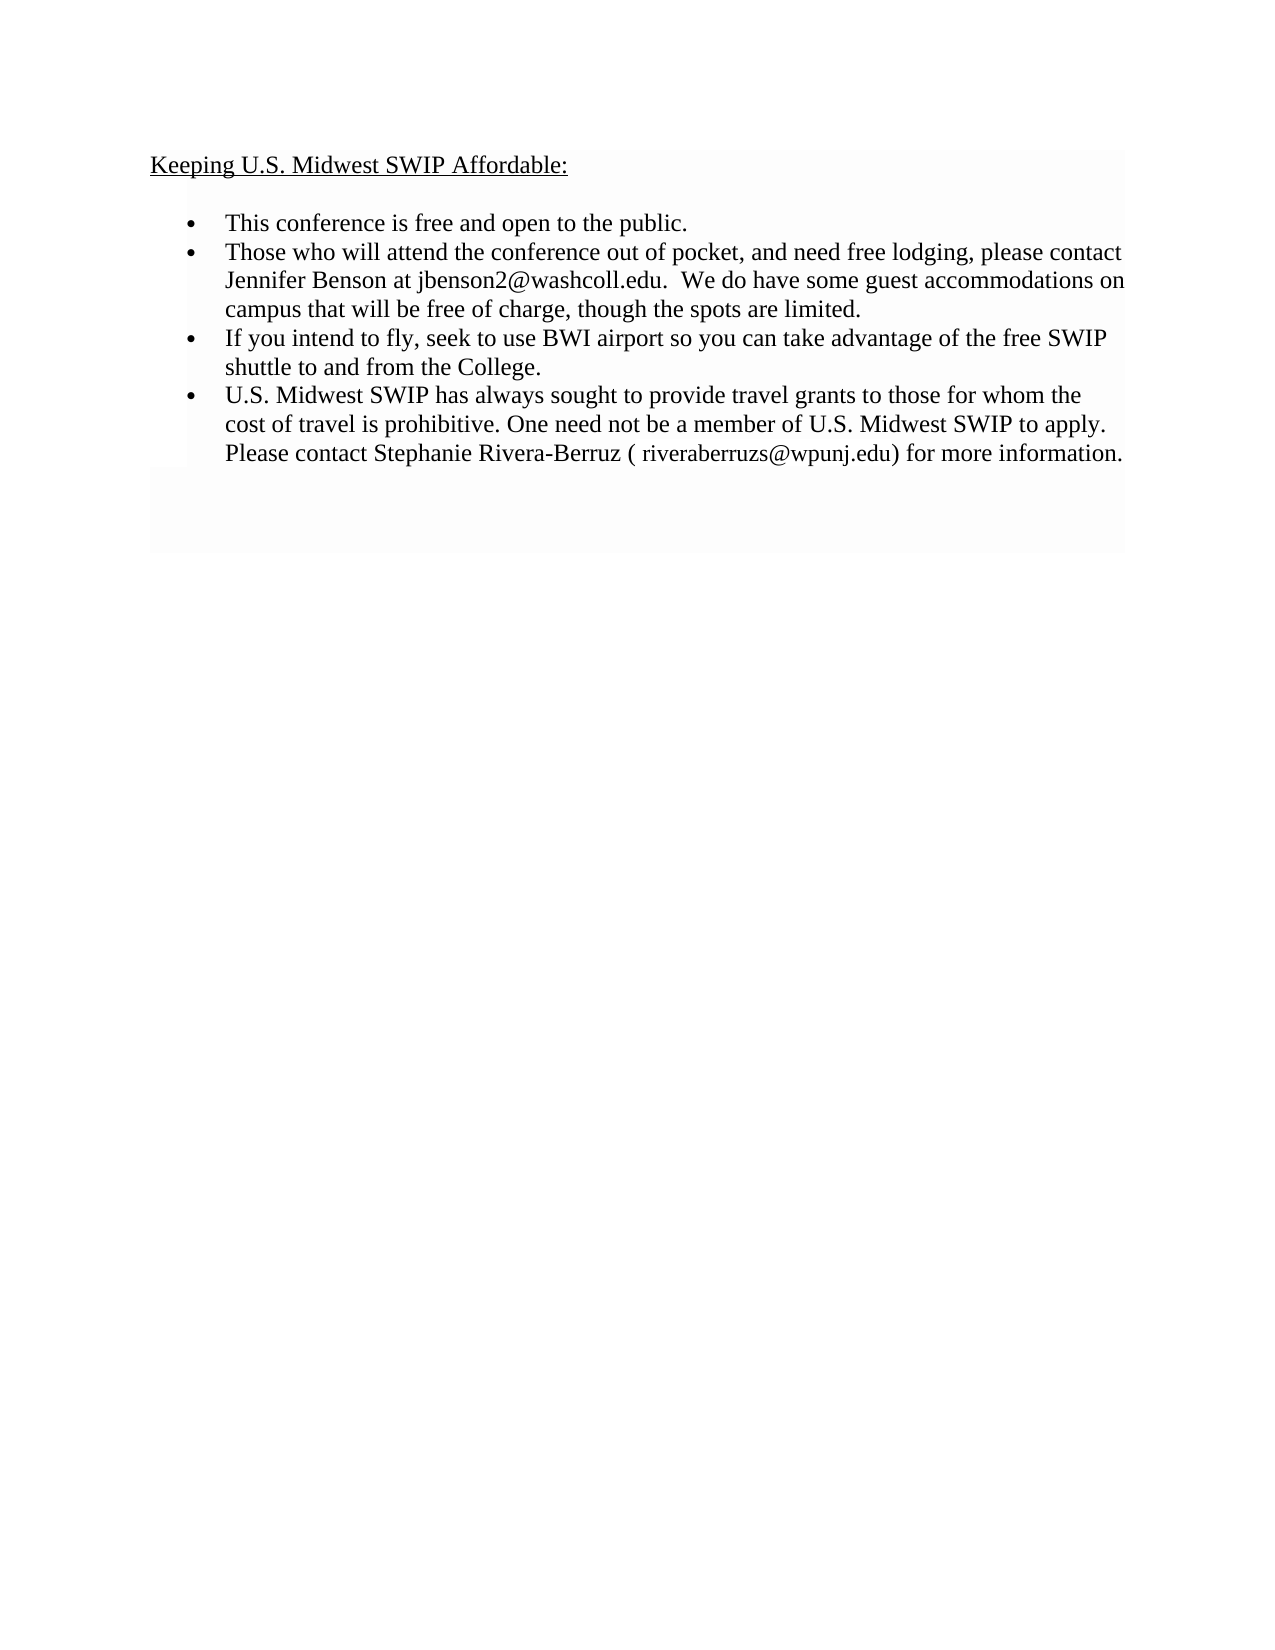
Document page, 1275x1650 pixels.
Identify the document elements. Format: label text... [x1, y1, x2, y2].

list Those who will attend the conference out of pocket, and need free lodging, please contact Jennifer Benson at jbenson2@washcoll.edu. We do have some guest accommodations on campus that will be free of charge, though the spots are limited. [187, 237, 1125, 323]
list If you intend to fly, seek to use BWI airport so you can take advantage of the free SWIP shuttle to and from the College. [187, 323, 1125, 380]
text Keeping U.S. Midwest SWIP Affordable: [150, 150, 1125, 179]
list U.S. Midwest SWIP has always sought to provide travel grants to those for whom the cost of travel is prohibitive. One need not be a member of U.S. Midwest SWIP to apply. Please contact Stephanie Rivera-Berruz ( riveraberruzs@wpunj.edu) for more information. [187, 380, 1125, 467]
list This conference is free and open to the public. [187, 208, 1125, 237]
